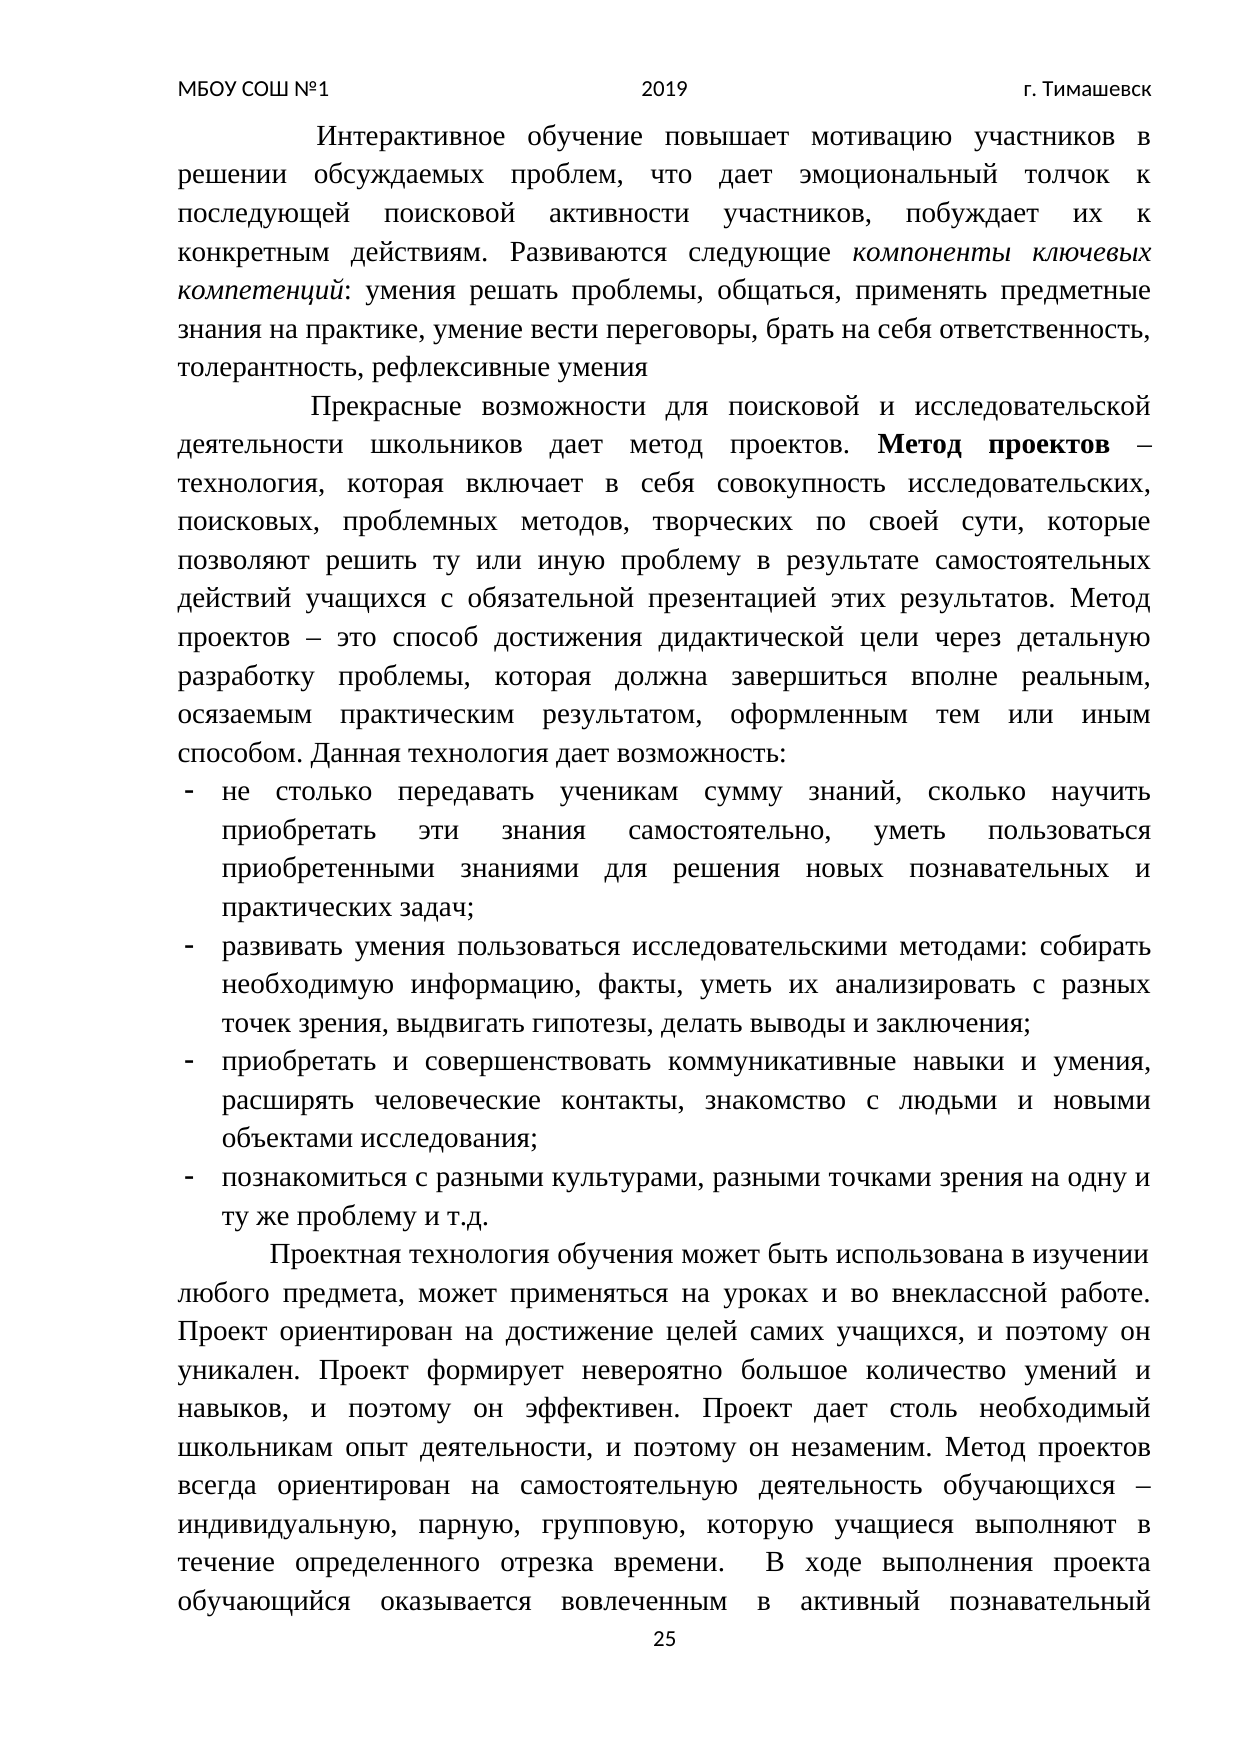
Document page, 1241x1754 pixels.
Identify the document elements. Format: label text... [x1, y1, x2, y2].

list не столько передавать ученикам сумму знаний, сколько научить приобретать эти знания самостоятельно, уметь пользоваться приобретенными знаниями для решения новых познавательных и практических задач; [184, 773, 1152, 923]
list приобретать и совершенствовать коммуникативные навыки и умения, расширять человеческие контакты, знакомство с людьми и новыми объектами исследования; [184, 1043, 1152, 1154]
list развивать умения пользоваться исследовательскими методами: собирать необходимую информацию, факты, уметь их анализировать с разных точек зрения, выдвигать гипотезы, делать выводы и заключения; [184, 928, 1152, 1038]
list познакомиться с разными культурами, разными точками зрения на одну и ту же проблему и т.д. [184, 1159, 1152, 1231]
text Прекрасные возможности для поисковой и исследовательской деятельности школьников дает метод проектов. Метод проектов – технология, которая включает в себя совокупность исследовательских, поисковых, проблемных методов, творческих по своей сути, которые позволяют решить ту или иную проблему в результате самостоятельных действий учащихся с обязательной презентацией этих результатов. Метод проектов – это способ достижения дидактической цели через детальную разработку проблемы, которая должна завершиться вполне реальным, осязаемым практическим результатом, оформленным тем или иным способом. Данная технология дает возможность: [177, 388, 1152, 768]
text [177, 1236, 1152, 1617]
text Интерактивное обучение повышает мотивацию участников в решении обсуждаемых проблем, что дает эмоциональный толчок к последующей поисковой активности участников, побуждает их к конкретным действиям. Развиваются следующие компоненты ключевых компетенций: умения решать проблемы, общаться, применять предметные знания на практике, умение вести переговоры, брать на себя ответственность, толерантность, рефлексивные умения [177, 118, 1152, 383]
